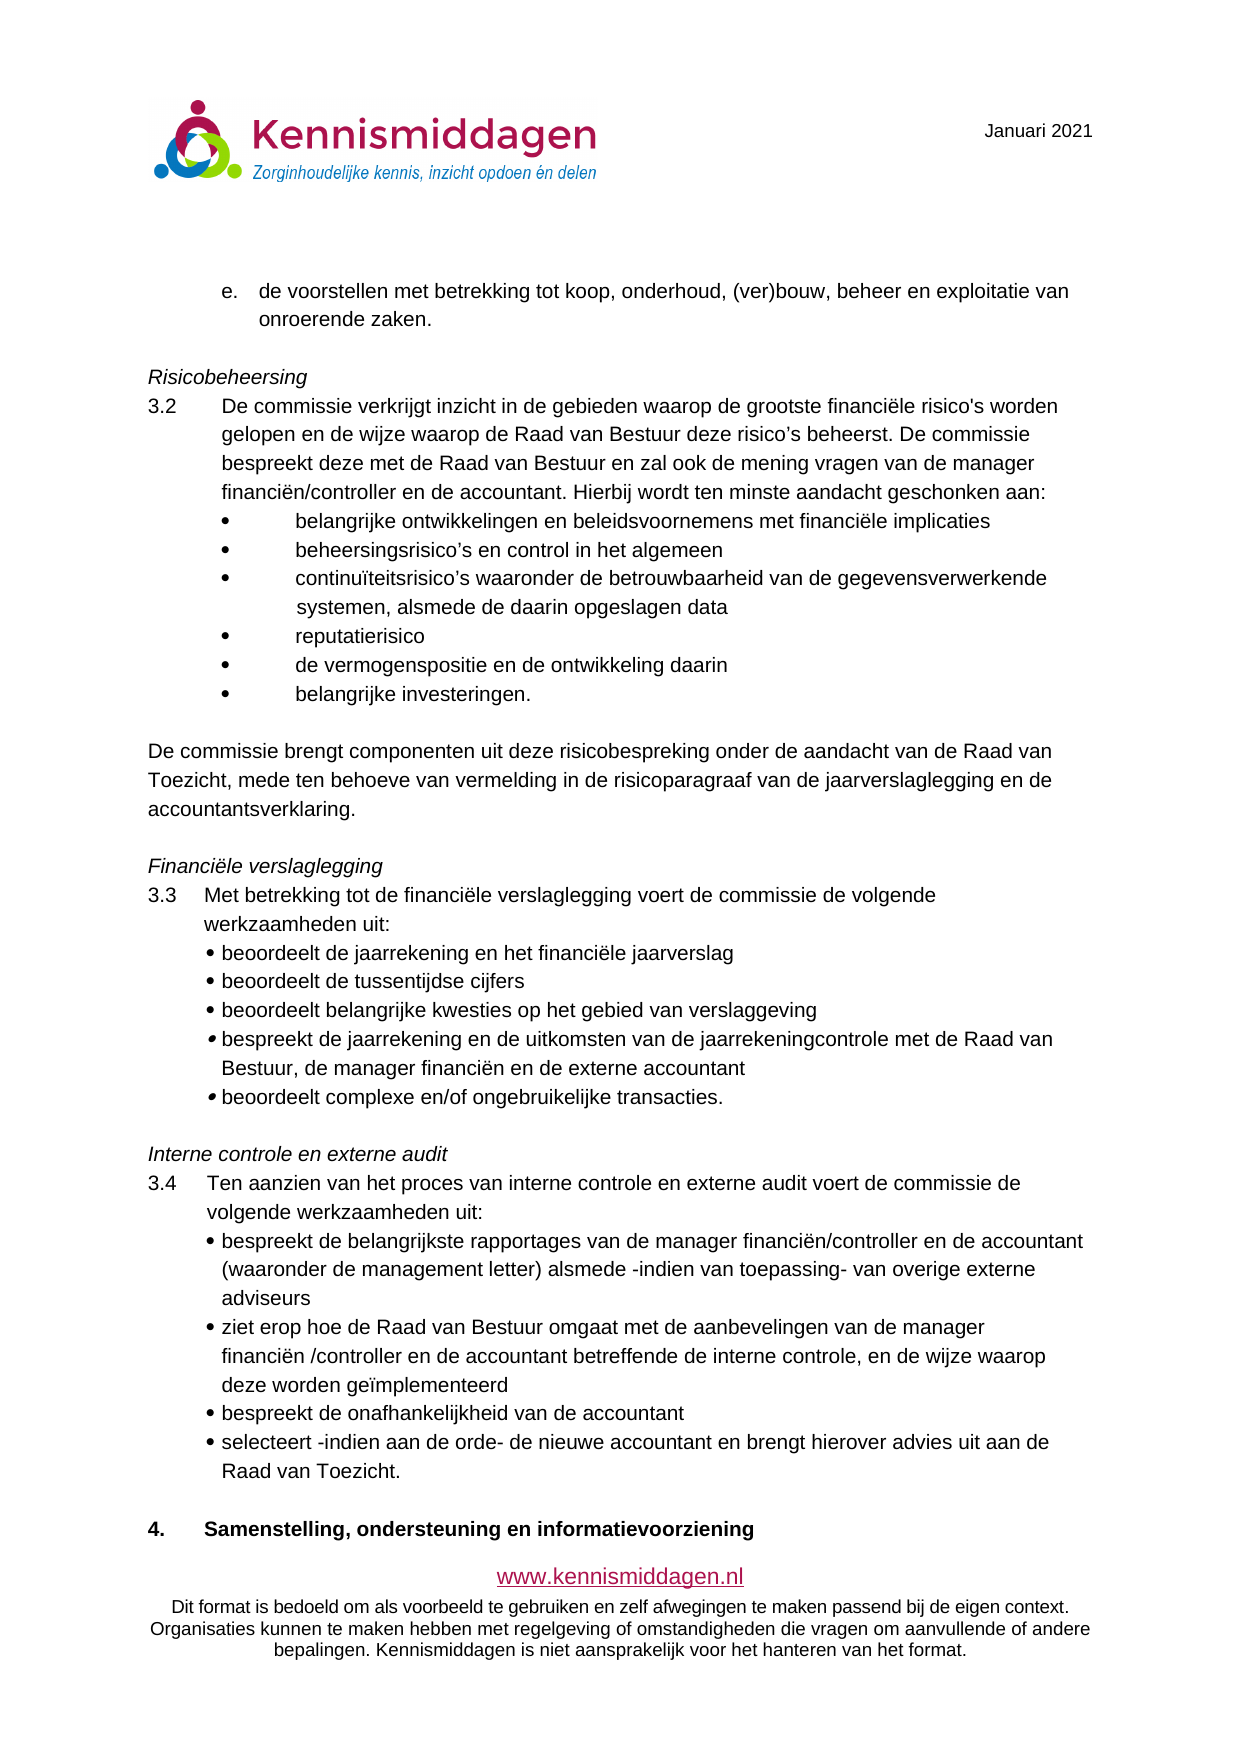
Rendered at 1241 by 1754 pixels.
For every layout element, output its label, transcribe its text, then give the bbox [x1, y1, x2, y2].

list beheersingsrisico’s en control in het algemeen [221, 537, 1093, 561]
list beoordeelt complexe en/of ongebruikelijke transacties. [204, 1084, 1093, 1109]
list ziet erop hoe de Raad van Bestuur omgaat met de aanbevelingen van de manager financiën /controller en de accountant betreffende de interne controle, en de wijze waarop deze worden geïmplementeerd [207, 1315, 1093, 1396]
list beoordeelt de jaarrekening en het financiële jaarverslag [204, 940, 1093, 964]
text 4. Samenstelling, ondersteuning en informatievoorziening [148, 1516, 1093, 1540]
picture [147, 97, 598, 182]
list belangrijke ontwikkelingen en beleidsvoornemens met financiële implicaties [221, 508, 1093, 533]
list bespreekt de belangrijkste rapportages van de manager financiën/controller en de accountant (waaronder de management letter) alsmede -indien van toepassing- van overige externe adviseurs [207, 1228, 1093, 1310]
text De commissie brengt componenten uit deze risicobespreking onder de aandacht van de Raad van Toezicht, mede ten behoeve van vermelding in de risicoparagraaf van de jaarverslaglegging en de accountantsverklaring. [148, 739, 1093, 821]
text Interne controle en externe audit [148, 1142, 1093, 1166]
list de voorstellen met betrekking tot koop, onderhoud, (ver)bouw, beheer en exploitatie van onroerende zaken. [221, 278, 1093, 331]
list bespreekt de onafhankelijkheid van de accountant [207, 1401, 1093, 1425]
text 3.3 Met betrekking tot de financiële verslaglegging voert de commissie de volgende werkzaamheden uit: [148, 883, 1093, 936]
list bespreekt de jaarrekening en de uitkomsten van de jaarrekeningcontrole met de Raad van Bestuur, de manager financiën en de externe accountant [204, 1027, 1093, 1080]
list de vermogenspositie en de ontwikkeling daarin [221, 653, 1093, 677]
list reputatierisico [221, 624, 1093, 648]
text Risicobeheersing [148, 365, 1093, 389]
list beoordeelt de tussentijdse cijfers [204, 969, 1093, 993]
text Financiële verslaglegging [148, 854, 1093, 878]
text 3.2 De commissie verkrijgt inzicht in de gebieden waarop de grootste financiële risico's worden gelopen en de wijze waarop de Raad van Bestuur deze risico’s beheerst. De commissie bespreekt deze met de Raad van Bestuur en zal ook de mening vragen van de manager financiën/controller en de accountant. Hierbij wordt ten minste aandacht geschonken aan: [148, 393, 1093, 504]
list beoordeelt belangrijke kwesties op het gebied van verslaggeving [204, 998, 1093, 1022]
list selecteert -indien aan de orde- de nieuwe accountant en brengt hierover advies uit aan de Raad van Toezicht. [207, 1430, 1093, 1483]
list continuïteitsrisico’s waaronder de betrouwbaarheid van de gegevensverwerkende systemen, alsmede de daarin opgeslagen data [221, 566, 1093, 619]
text 3.4 Ten aanzien van het proces van interne controle en externe audit voert de commissie de volgende werkzaamheden uit: [148, 1171, 1093, 1224]
list belangrijke investeringen. [221, 682, 1093, 706]
